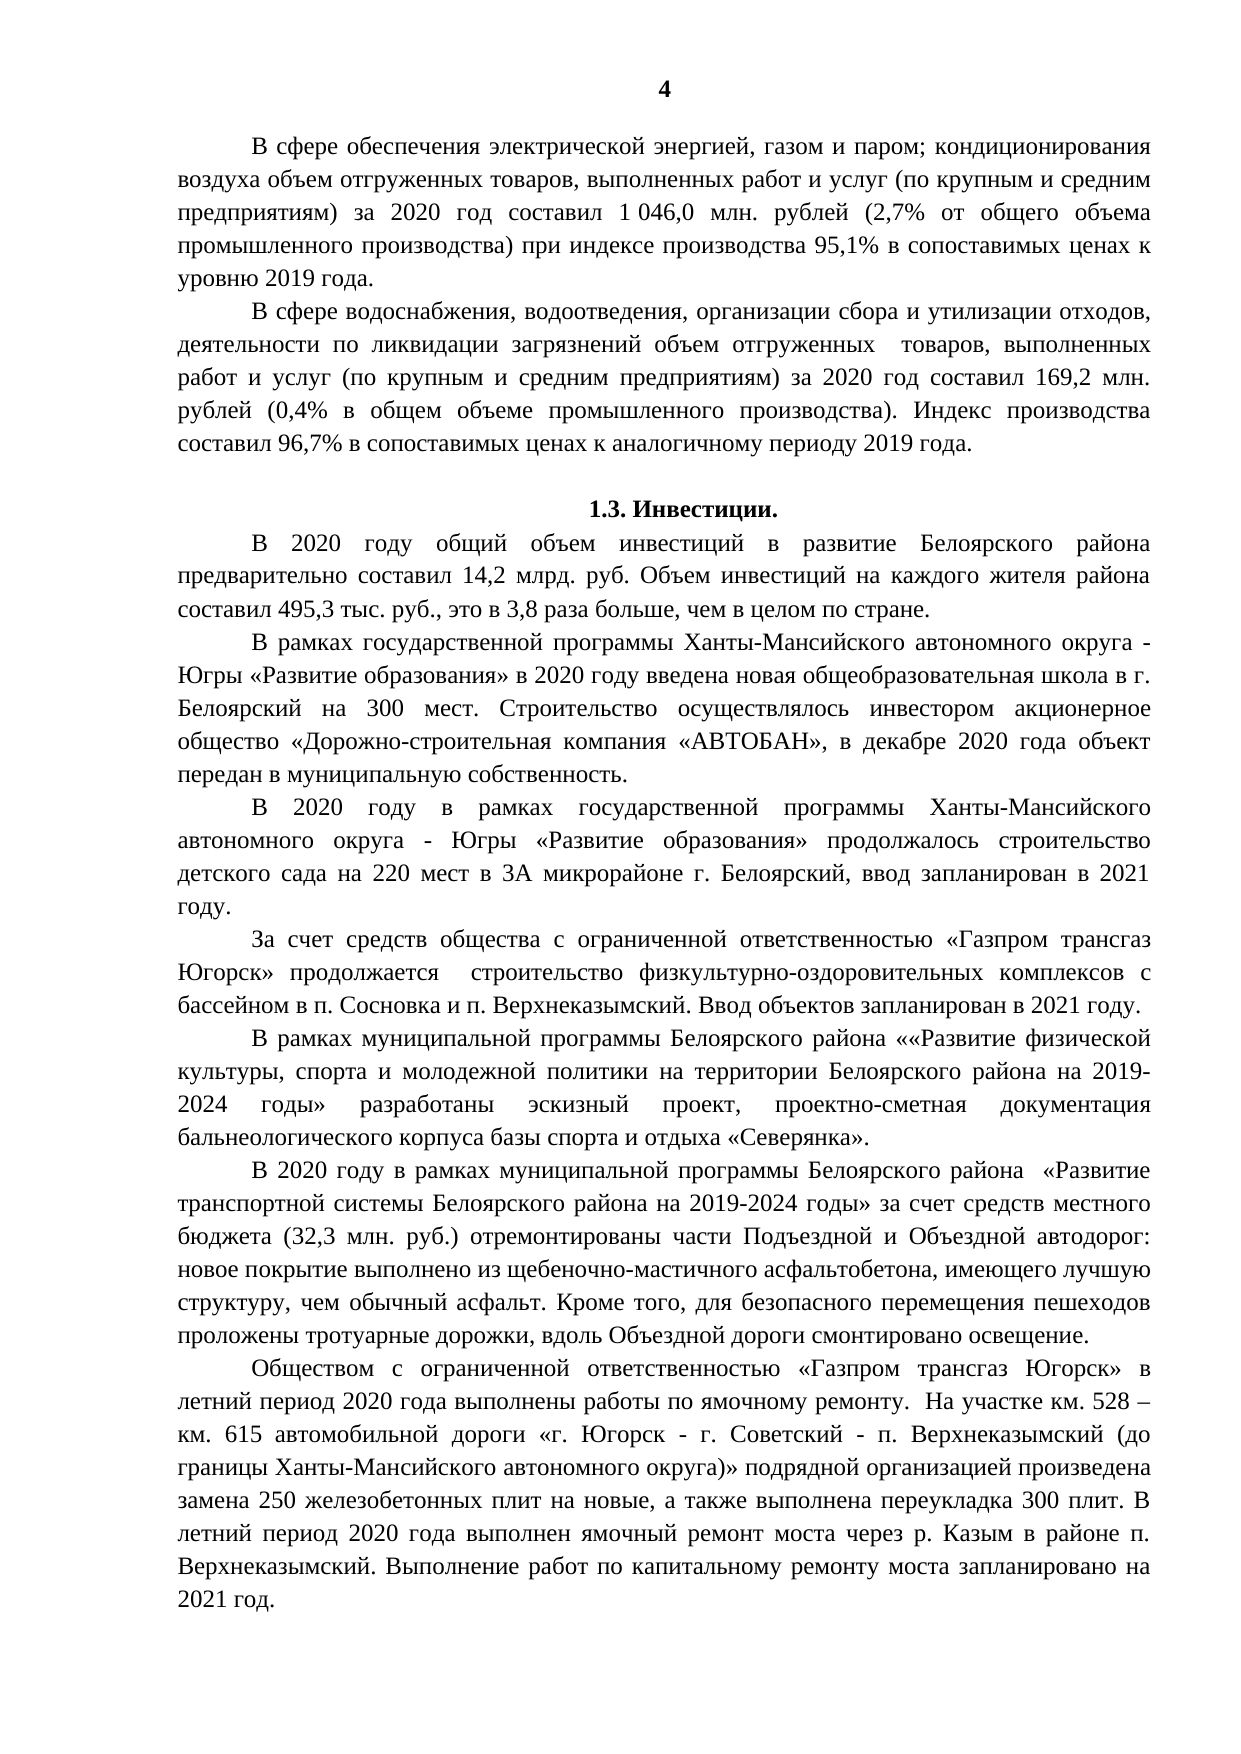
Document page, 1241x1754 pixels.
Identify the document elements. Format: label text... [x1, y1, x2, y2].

text Обществом с ограниченной ответственностью «Газпром трансгаз Югорск» в летний период 2020 года выполнены работы по ямочному ремонту. На участке км. 528 – км. 615 автомобильной дороги «г. Югорск - г. Советский - п. Верхнеказымский (до границы Ханты-Мансийского автономного округа)» подрядной организацией произведена замена 250 железобетонных плит на новые, а также выполнена переукладка 300 плит. В летний период 2020 года выполнен ямочный ремонт моста через р. Казым в районе п. Верхнеказымский. Выполнение работ по капитальному ремонту моста запланировано на 2021 год. [177, 1353, 1152, 1613]
text В рамках муниципальной программы Белоярского района ««Развитие физической культуры, спорта и молодежной политики на территории Белоярского района на 2019-2024 годы» разработаны эскизный проект, проектно-сметная документация бальнеологического корпуса базы спорта и отдыха «Северянка». [177, 1023, 1152, 1151]
text В сфере водоснабжения, водоотведения, организации сбора и утилизации отходов, деятельности по ликвидации загрязнений объем отгруженных товаров, выполненных работ и услуг (по крупным и средним предприятиям) за 2020 год составил 169,2 млн. рублей (0,4% в общем объеме промышленного производства). Индекс производства составил 96,7% в сопоставимых ценах к аналогичному периоду 2019 года. [177, 296, 1152, 457]
text В 2020 году в рамках государственной программы Ханты-Мансийского автономного округа - Югры «Развитие образования» продолжалось строительство детского сада на 220 мест в 3А микрорайоне г. Белоярский, ввод запланирован в 2021 году. [177, 792, 1152, 919]
text В сфере обеспечения электрической энергией, газом и паром; кондиционирования воздуха объем отгруженных товаров, выполненных работ и услуг (по крупным и средним предприятиям) за 2020 год составил 1 046,0 млн. рублей (2,7% от общего объема промышленного производства) при индексе производства 95,1% в сопоставимых ценах к уровню 2019 года. [177, 131, 1152, 292]
text В 2020 году общий объем инвестиций в развитие Белоярского района предварительно составил 14,2 млрд. руб. Объем инвестиций на каждого жителя района составил 495,3 тыс. руб., это в 3,8 раза больше, чем в целом по стране. [177, 528, 1152, 622]
list Инвестиции. [215, 494, 1152, 523]
text В рамках государственной программы Ханты-Мансийского автономного округа - Югры «Развитие образования» в 2020 году введена новая общеобразовательная школа в г. Белоярский на 300 мест. Строительство осуществлялось инвестором акционерное общество «Дорожно-строительная компания «АВТОБАН», в декабре 2020 года объект передан в муниципальную собственность. [177, 627, 1152, 787]
text За счет средств общества с ограниченной ответственностью «Газпром трансгаз Югорск» продолжается строительство физкультурно-оздоровительных комплексов с бассейном в п. Сосновка и п. Верхнеказымский. Ввод объектов запланирован в 2021 году. [177, 924, 1152, 1019]
text В 2020 году в рамках муниципальной программы Белоярского района «Развитие транспортной системы Белоярского района на 2019-2024 годы» за счет средств местного бюджета (32,3 млн. руб.) отремонтированы части Подъездной и Объездной автодорог: новое покрытие выполнено из щебеночно-мастичного асфальтобетона, имеющего лучшую структуру, чем обычный асфальт. Кроме того, для безопасного перемещения пешеходов проложены тротуарные дорожки, вдоль Объездной дороги смонтировано освещение. [177, 1155, 1152, 1349]
